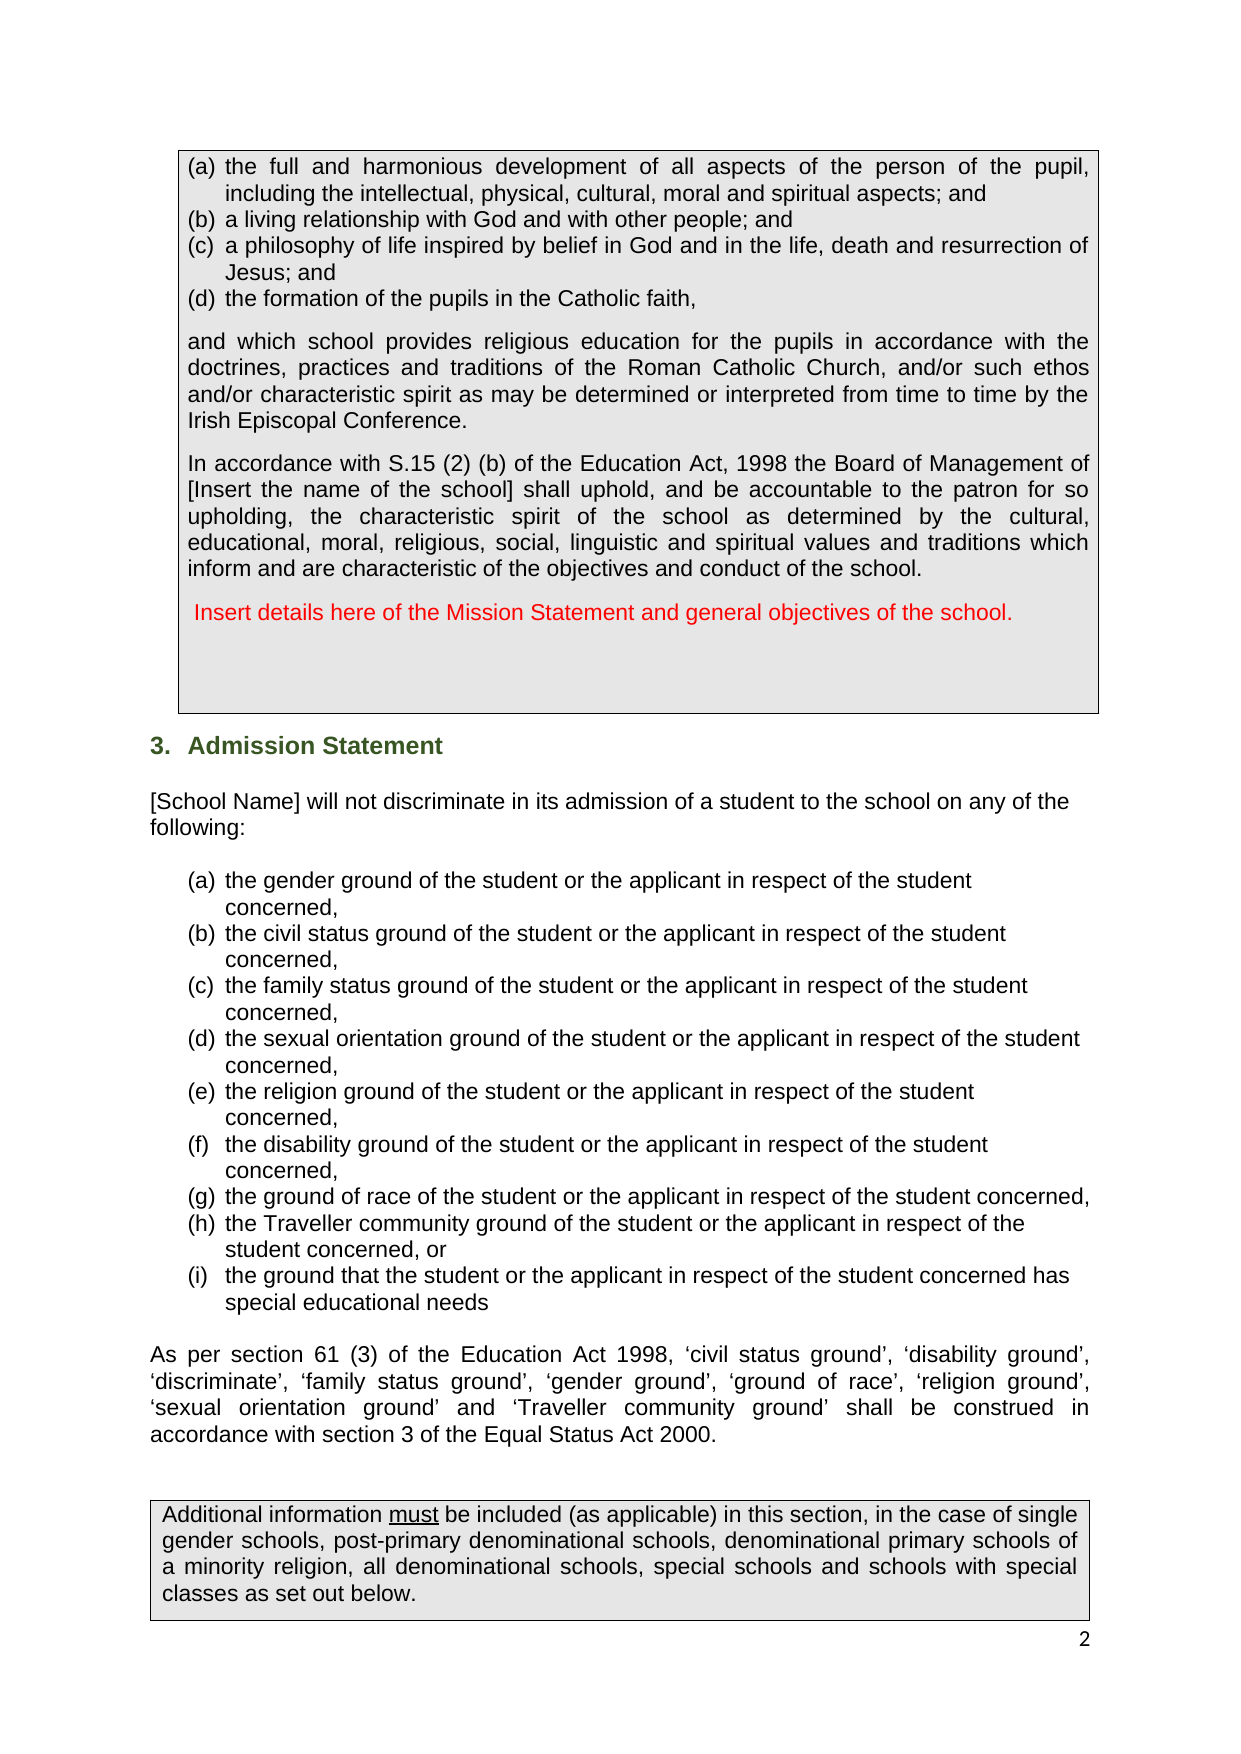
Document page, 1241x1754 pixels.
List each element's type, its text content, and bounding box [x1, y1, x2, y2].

list the formation of the pupils in the Catholic faith, [179, 282, 1098, 311]
list the sexual orientation ground of the student or the applicant in respect of the student concerned, [187, 1025, 1090, 1078]
list the ground of race of the student or the applicant in respect of the student concerned, [187, 1183, 1090, 1210]
list the full and harmonious development of all aspects of the person of the pupil, including the intellectual, physical, cultural, moral and spiritual aspects; and [179, 151, 1098, 203]
list the civil status ground of the student or the applicant in respect of the student concerned, [187, 920, 1090, 972]
list the family status ground of the student or the applicant in respect of the student concerned, [187, 972, 1090, 1025]
list the Traveller community ground of the student or the applicant in respect of the student concerned, or [187, 1210, 1090, 1262]
text As per section 61 (3) of the Education Act 1998, ‘civil status ground’, ‘disability ground’, ‘discriminate’, ‘family status ground’, ‘gender ground’, ‘ground of race’, ‘religion ground’, ‘sexual orientation ground’ and ‘Traveller community ground’ shall be construed in accordance with section 3 of the Equal Status Act 2000. [150, 1341, 1090, 1447]
list the gender ground of the student or the applicant in respect of the student concerned, [187, 867, 1090, 920]
text In accordance with S.15 (2) (b) of the Education Act, 1998 the Board of Management of [Insert the name of the school] shall uphold, and be accountable to the patron for so upholding, the characteristic spirit of the school as determined by the cultural, educational, moral, religious, social, linguistic and spiritual values and traditions which inform and are characteristic of the objectives and conduct of the school. [179, 447, 1098, 582]
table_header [151, 1501, 1089, 1620]
list a living relationship with God and with other people; and [179, 203, 1098, 229]
list the ground that the student or the applicant in respect of the student concerned has special educational needs [187, 1262, 1090, 1315]
list the disability ground of the student or the applicant in respect of the student concerned, [187, 1131, 1090, 1183]
list a philosophy of life inspired by belief in God and in the life, death and resurrection of Jesus; and [179, 229, 1098, 282]
text Insert details here of the Mission Statement and general objectives of the school. [179, 595, 1098, 625]
text [School Name] will not discriminate in its admission of a student to the school on any of the following: [150, 788, 1090, 841]
list the religion ground of the student or the applicant in respect of the student concerned, [187, 1078, 1090, 1131]
subtitle Admission Statement [150, 731, 1090, 759]
text and which school provides religious education for the pupils in accordance with the doctrines, practices and traditions of the Roman Catholic Church, and/or such ethos and/or characteristic spirit as may be determined or interpreted from time to time by the Irish Episcopal Conference. [179, 325, 1098, 433]
